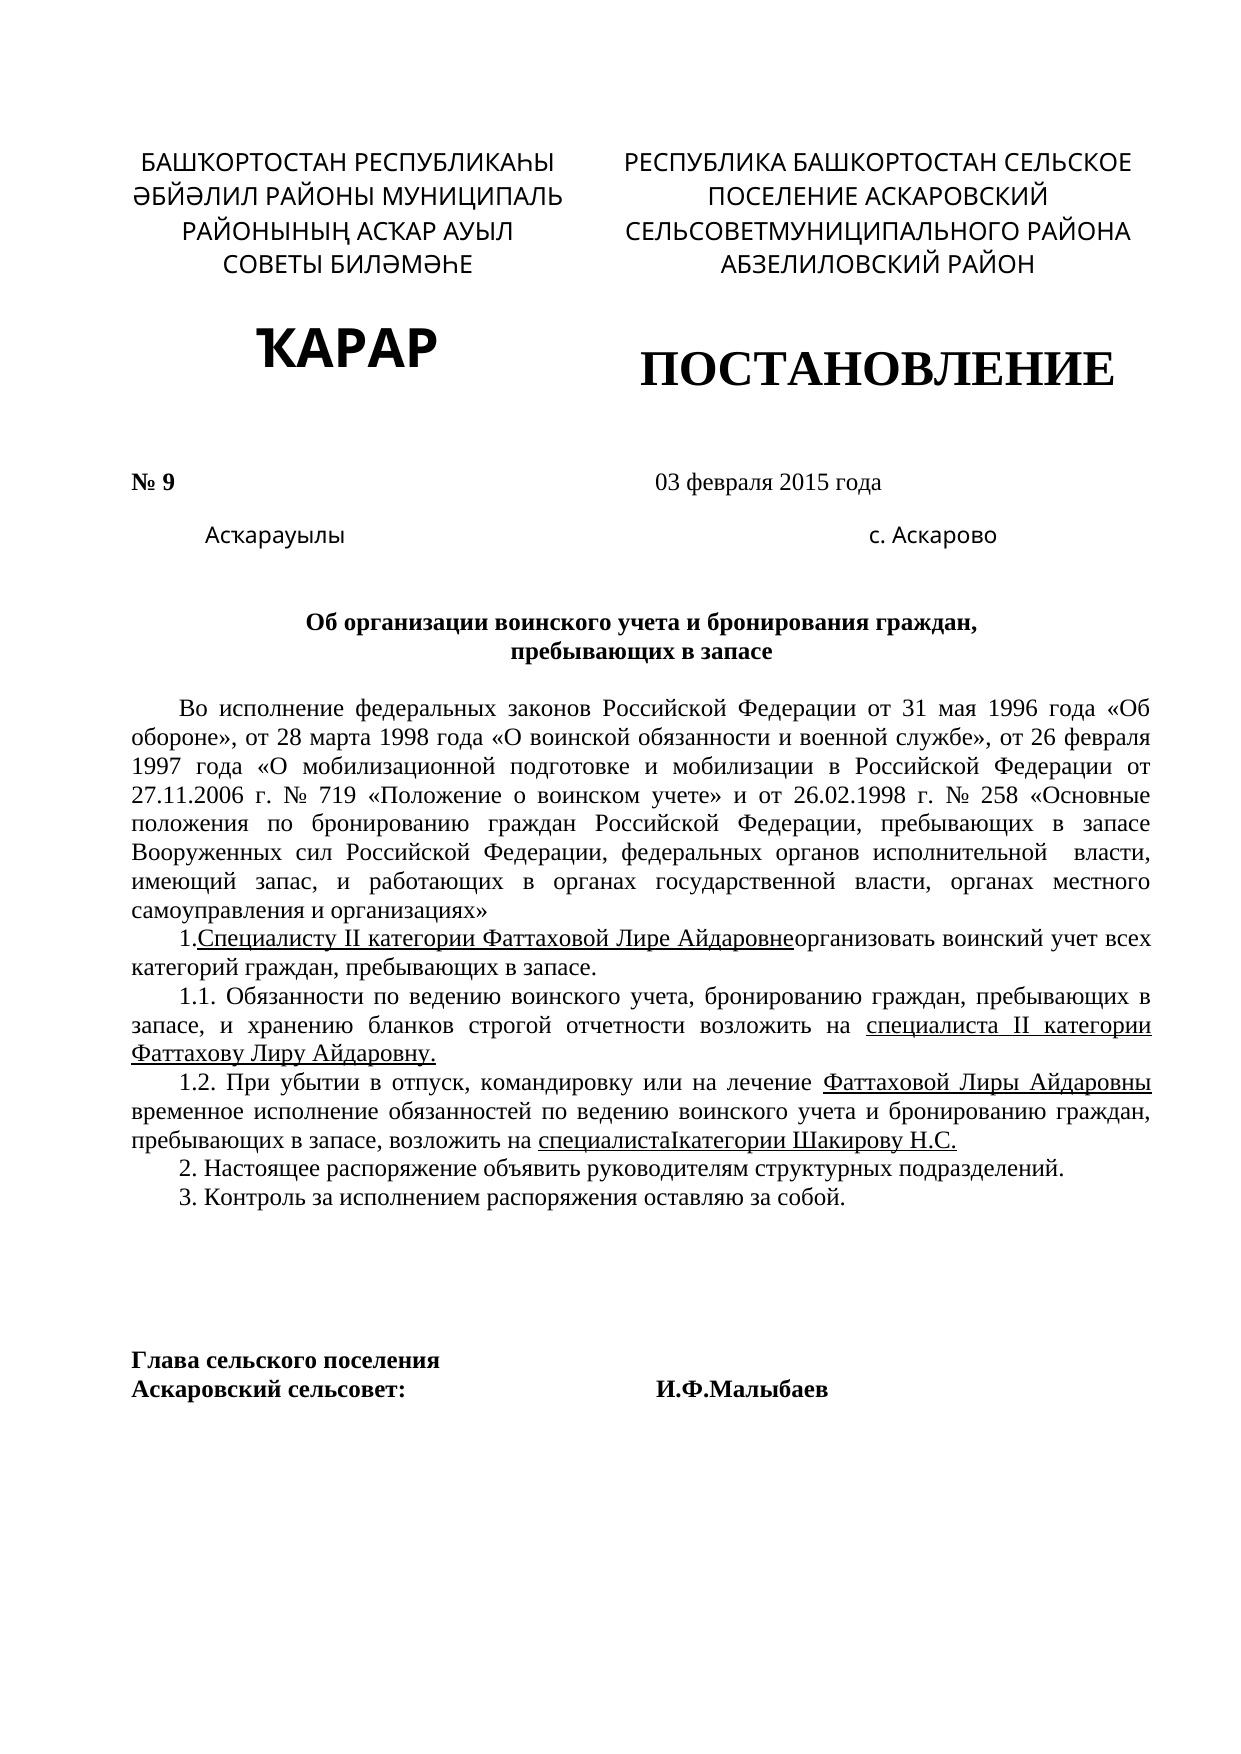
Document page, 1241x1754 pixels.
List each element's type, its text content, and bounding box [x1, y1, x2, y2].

text 1.Специалисту II категории Фаттаховой Лире Айдаровнеорганизовать воинский учет всех категорий граждан, пребывающих в запасе. [131, 923, 1152, 981]
text 2. Настоящее распоряжение объявить руководителям структурных подразделений. [131, 1153, 1152, 1182]
text Во исполнение федеральных законов Российской Федерации от 31 мая 1996 года «Об обороне», от 28 марта 1998 года «О воинской обязанности и военной службе», от 26 февраля 1997 года «О мобилизационной подготовке и мобилизации в Российской Федерации от 27.11.2006 г. № 719 «Положение о воинском учете» и от 26.02.1998 г. № 258 «Основные положения по бронированию граждан Российской Федерации, пребывающих в запасе Вооруженных сил Российской Федерации, федеральных органов исполнительной власти, имеющий запас, и работающих в органах государственной власти, органах местного самоуправления и организациях» [131, 693, 1152, 923]
text Об организации воинского учета и бронирования граждан, [131, 607, 1152, 636]
text Глава сельского поселения [131, 1345, 1152, 1374]
text Аскаровский сельсовет: И.Ф.Малыбаев [131, 1374, 1152, 1403]
text 3. Контроль за исполнением распоряжения оставляю за собой. [131, 1182, 1152, 1211]
text Асҡарауылы с. Аскарово [131, 518, 1152, 550]
text № 9 03 февраля 2015 года [131, 467, 1152, 496]
table_header РЕСПУБЛИКа БАШКОРТОСТАН сельское поселение Аскаровский сельсоветМуниципального района АБЗЕЛИЛОВСКИЙ РАЙОН постановление [584, 145, 1172, 438]
text пребывающих в запасе [131, 636, 1152, 665]
text 1.1. Обязанности по ведению воинского учета, бронированию граждан, пребывающих в запасе, и хранению бланков строгой отчетности возложить на специалиста II категории Фаттахову Лиру Айдаровну. [131, 981, 1152, 1067]
text 1.2. При убытии в отпуск, командировку или на лечение Фаттаховой Лиры Айдаровны временное исполнение обязанностей по ведению воинского учета и бронированию граждан, пребывающих в запасе, возложить на специалистаIкатегории Шакирову Н.С. [131, 1067, 1152, 1153]
table_header БАШҡОРТОСТАН рЕСПУБЛИКАҺЫ ƏБЙƏЛИЛ РАЙОНЫ муниципаль РАЙОНЫның Асҡар ауыл Советы билəмəҺе ҡарар [111, 145, 584, 438]
